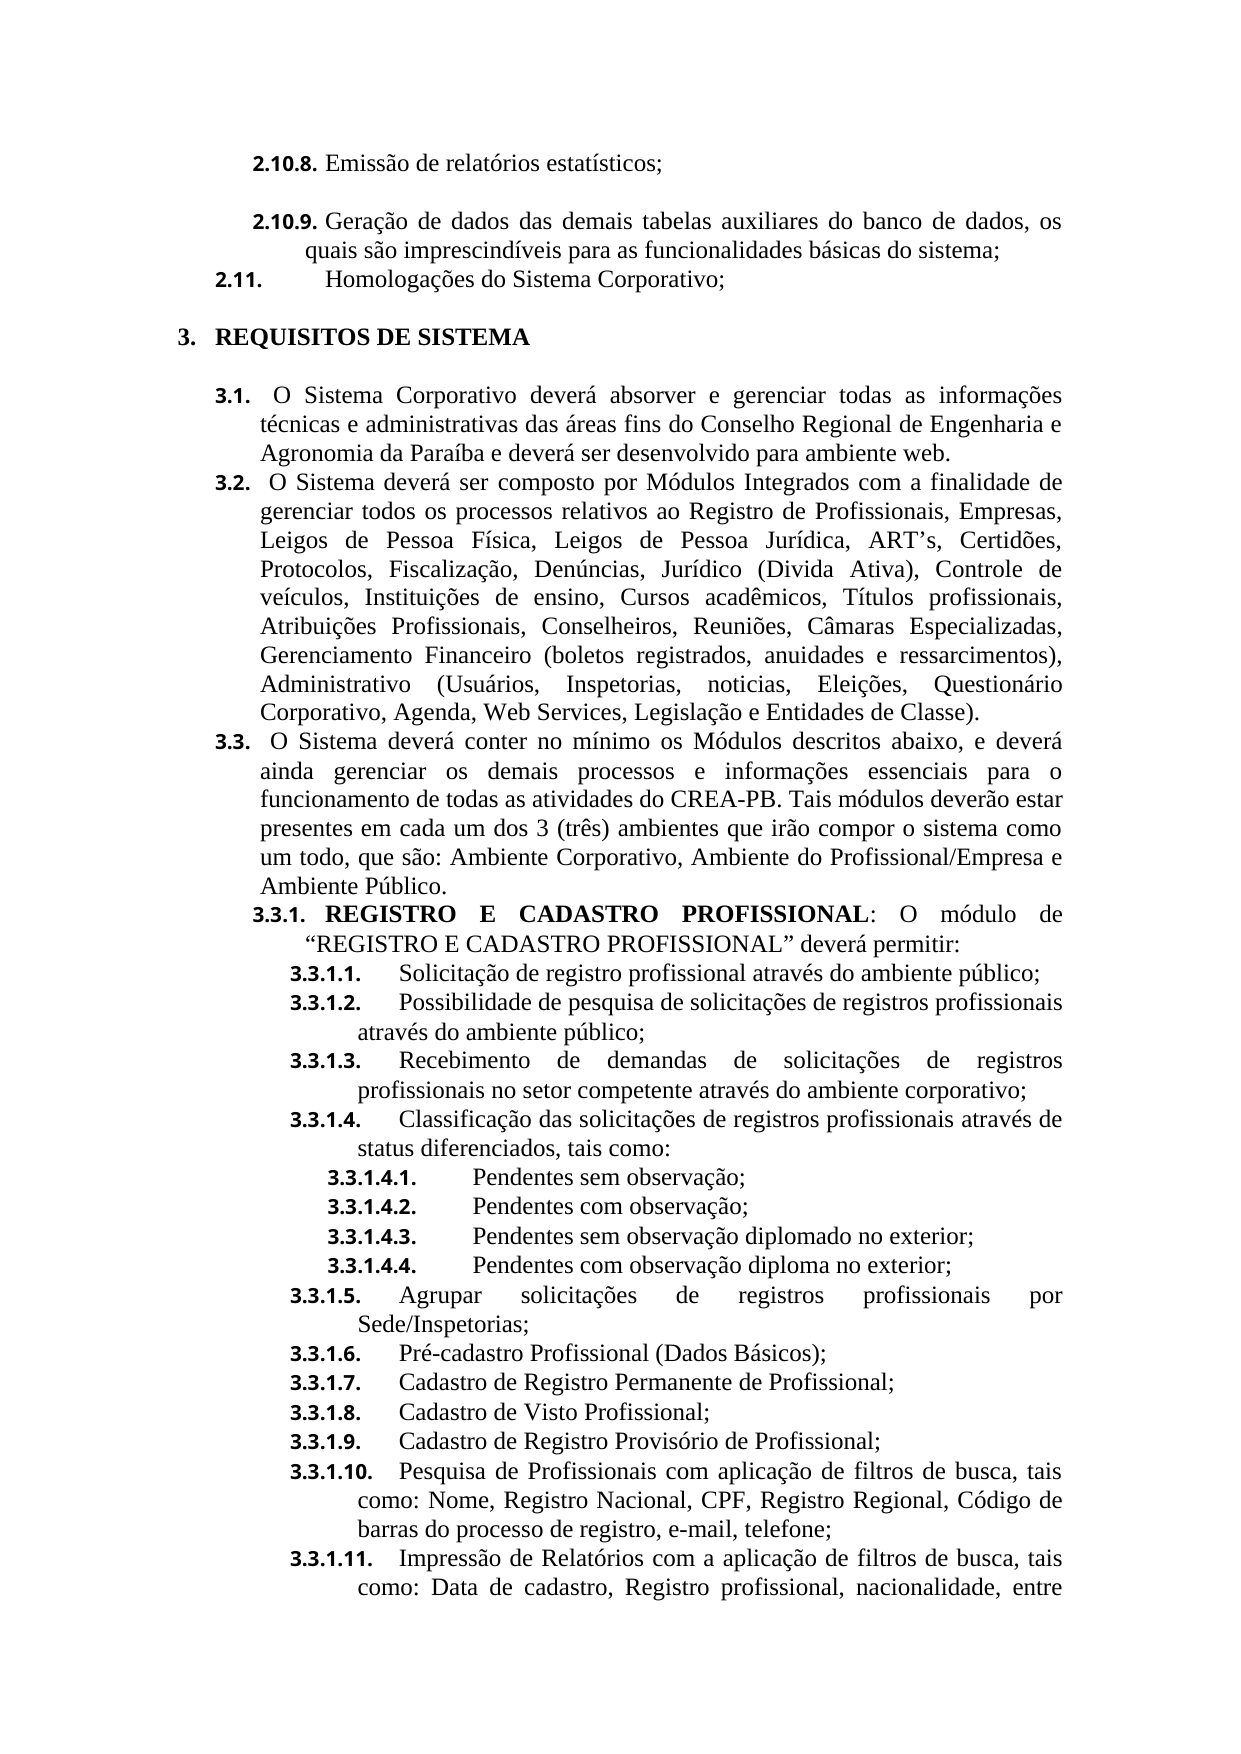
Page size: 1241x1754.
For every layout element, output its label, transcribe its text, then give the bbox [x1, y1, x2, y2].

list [290, 1543, 1063, 1601]
list Solicitação de registro profissional através do ambiente público; [290, 958, 1063, 987]
list Pendentes sem observação diplomado no exterior; [327, 1221, 1063, 1250]
list Cadastro de Registro Permanente de Profissional; [290, 1367, 1063, 1397]
list O Sistema deverá ser composto por Módulos Integrados com a finalidade de gerenciar todos os processos relativos ao Registro de Profissionais, Empresas, Leigos de Pessoa Física, Leigos de Pessoa Jurídica, ART’s, Certidões, Protocolos, Fiscalização, Denúncias, Jurídico (Divida Ativa), Controle de veículos, Instituições de ensino, Cursos acadêmicos, Títulos profissionais, Atribuições Profissionais, Conselheiros, Reuniões, Câmaras Especializadas, Gerenciamento Financeiro (boletos registrados, anuidades e ressarcimentos), Administrativo (Usuários, Inspetorias, noticias, Eleições, Questionário Corporativo, Agenda, Web Services, Legislação e Entidades de Classe). [215, 467, 1063, 726]
list REGISTRO E CADASTRO PROFISSIONAL: O módulo de “REGISTRO E CADASTRO PROFISSIONAL” deverá permitir: [252, 899, 1063, 958]
list Emissão de relatórios estatísticos; [252, 148, 1063, 177]
list O Sistema deverá conter no mínimo os Módulos descritos abaixo, e deverá ainda gerenciar os demais processos e informações essenciais para o funcionamento de todas as atividades do CREA-PB. Tais módulos deverão estar presentes em cada um dos 3 (três) ambientes que irão compor o sistema como um todo, que são: Ambiente Corporativo, Ambiente do Profissional/Empresa e Ambiente Público. [215, 726, 1063, 899]
list Agrupar solicitações de registros profissionais por Sede/Inspetorias; [290, 1280, 1063, 1338]
list Possibilidade de pesquisa de solicitações de registros profissionais através do ambiente público; [290, 987, 1063, 1045]
list Cadastro de Registro Provisório de Profissional; [290, 1426, 1063, 1456]
list Classificação das solicitações de registros profissionais através de status diferenciados, tais como: [290, 1104, 1063, 1162]
list Pendentes com observação diploma no exterior; [327, 1250, 1063, 1280]
list Geração de dados das demais tabelas auxiliares do banco de dados, os quais são imprescindíveis para as funcionalidades básicas do sistema; [252, 206, 1063, 264]
list Pré-cadastro Profissional (Dados Básicos); [290, 1338, 1063, 1367]
list Homologações do Sistema Corporativo; [215, 264, 1063, 293]
list O Sistema Corporativo deverá absorver e gerenciar todas as informações técnicas e administrativas das áreas fins do Conselho Regional de Engenharia e Agronomia da Paraíba e deverá ser desenvolvido para ambiente web. [215, 380, 1063, 467]
list Recebimento de demandas de solicitações de registros profissionais no setor competente através do ambiente corporativo; [290, 1045, 1063, 1104]
list Pesquisa de Profissionais com aplicação de filtros de busca, tais como: Nome, Registro Nacional, CPF, Registro Regional, Código de barras do processo de registro, e-mail, telefone; [290, 1456, 1063, 1543]
list Cadastro de Visto Profissional; [290, 1397, 1063, 1426]
list REQUISITOS DE SISTEMA [177, 322, 1063, 351]
list Pendentes com observação; [327, 1191, 1063, 1221]
list Pendentes sem observação; [327, 1162, 1063, 1191]
